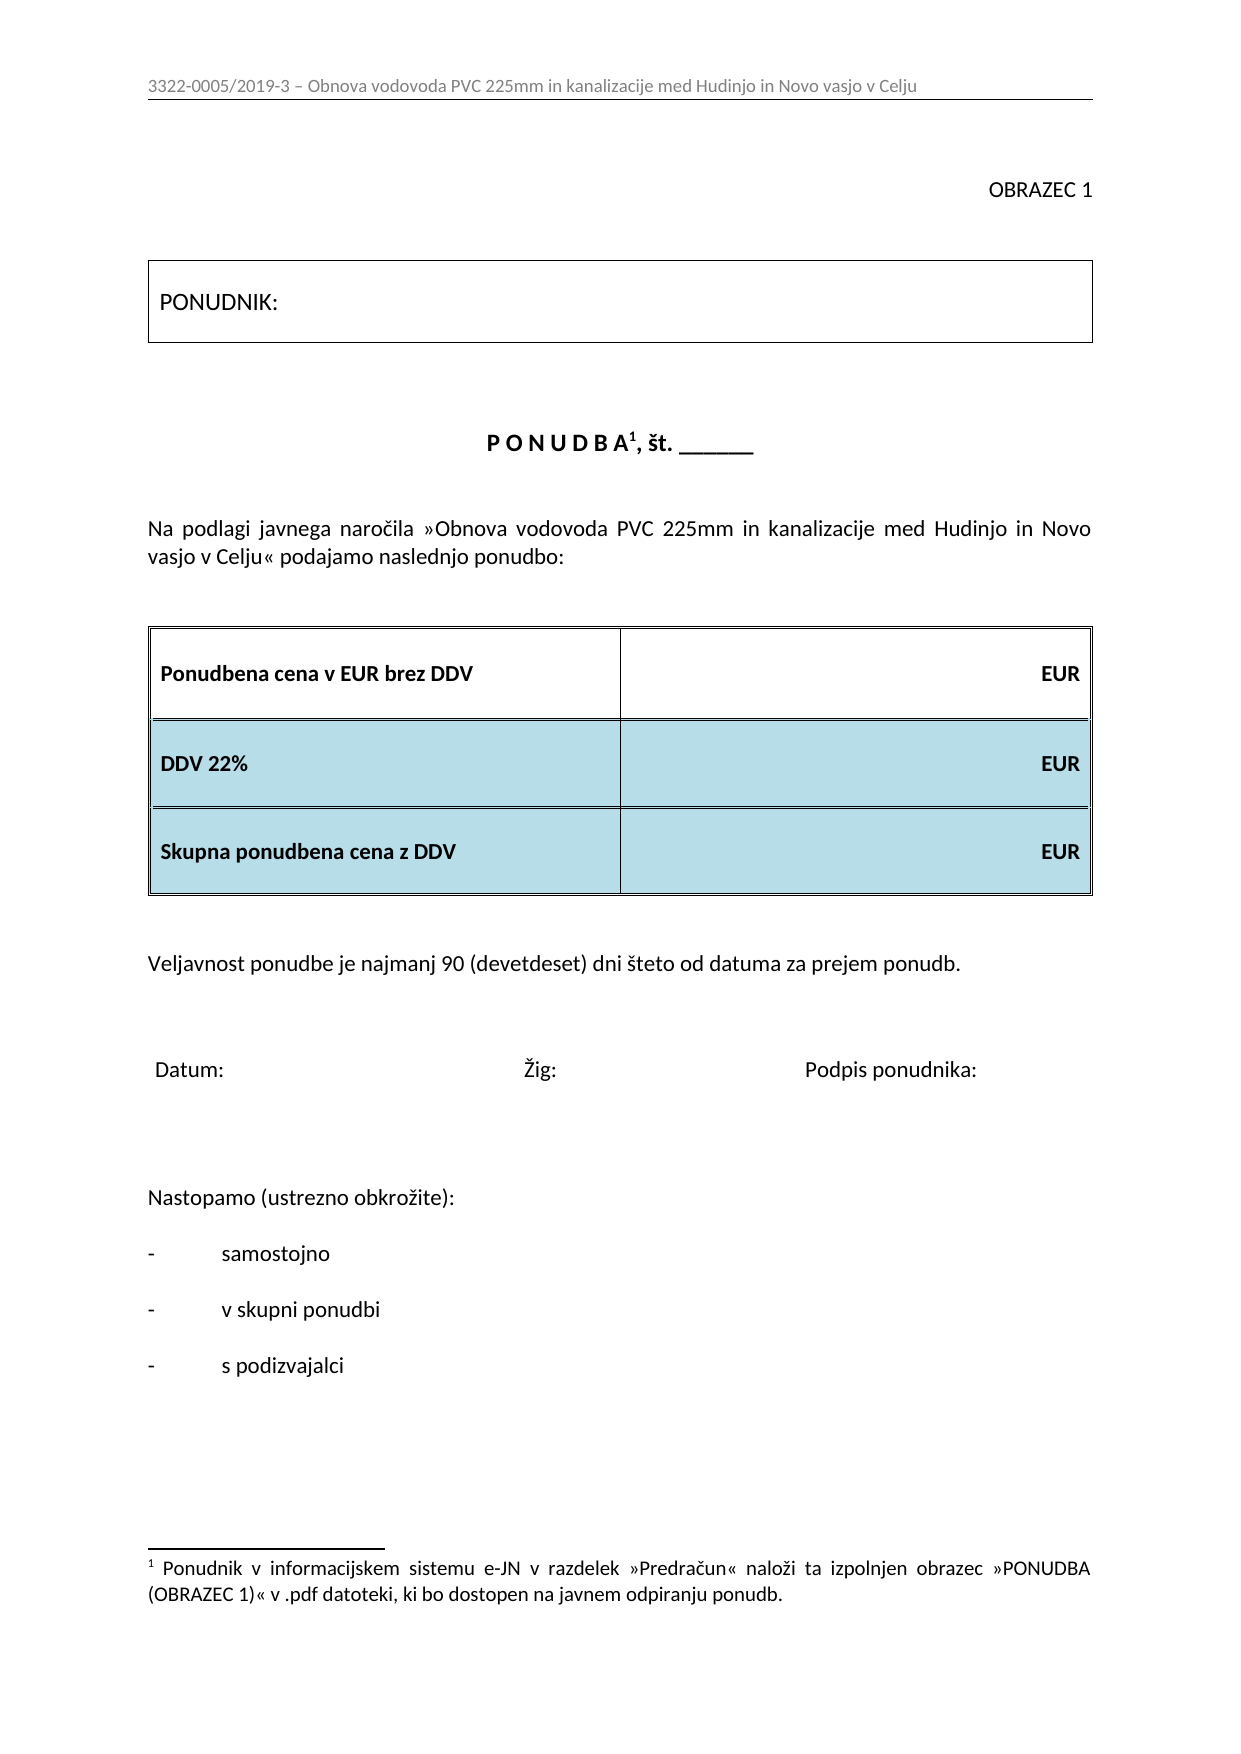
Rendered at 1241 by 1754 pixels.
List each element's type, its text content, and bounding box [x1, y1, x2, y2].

table_header Podpis ponudnika: [798, 1055, 1123, 1099]
table_header Žig: [517, 1055, 798, 1099]
text Nastopamo (ustrezno obkrožite): [148, 1183, 1093, 1211]
text - samostojno [148, 1239, 1093, 1267]
table_header PONUDNIK: [149, 261, 1092, 342]
text Veljavnost ponudbe je najmanj 90 (devetdeset) dni šteto od datuma za prejem ponudb. [148, 949, 1093, 977]
table_cell Skupna ponudbena cena z DDV [151, 806, 620, 893]
text OBRAZEC 1 [148, 176, 1093, 204]
table_header Datum: [148, 1055, 517, 1099]
table_cell DDV 22% [149, 718, 620, 806]
text - s podizvajalci [148, 1351, 1093, 1379]
text Na podlagi javnega naročila »Obnova vodovoda PVC 225mm in kanalizacije med Hudinjo in Novo vasjo v Celju« podajamo naslednjo ponudbo: [148, 514, 1093, 570]
table_cell EUR [621, 718, 1091, 806]
text - v skupni ponudbi [148, 1295, 1093, 1323]
table_header Ponudbena cena v EUR brez DDV [151, 629, 620, 718]
table_header EUR [621, 629, 1090, 718]
table_cell EUR [621, 806, 1090, 893]
text P O N U D B A, št. ______ [148, 427, 1093, 458]
